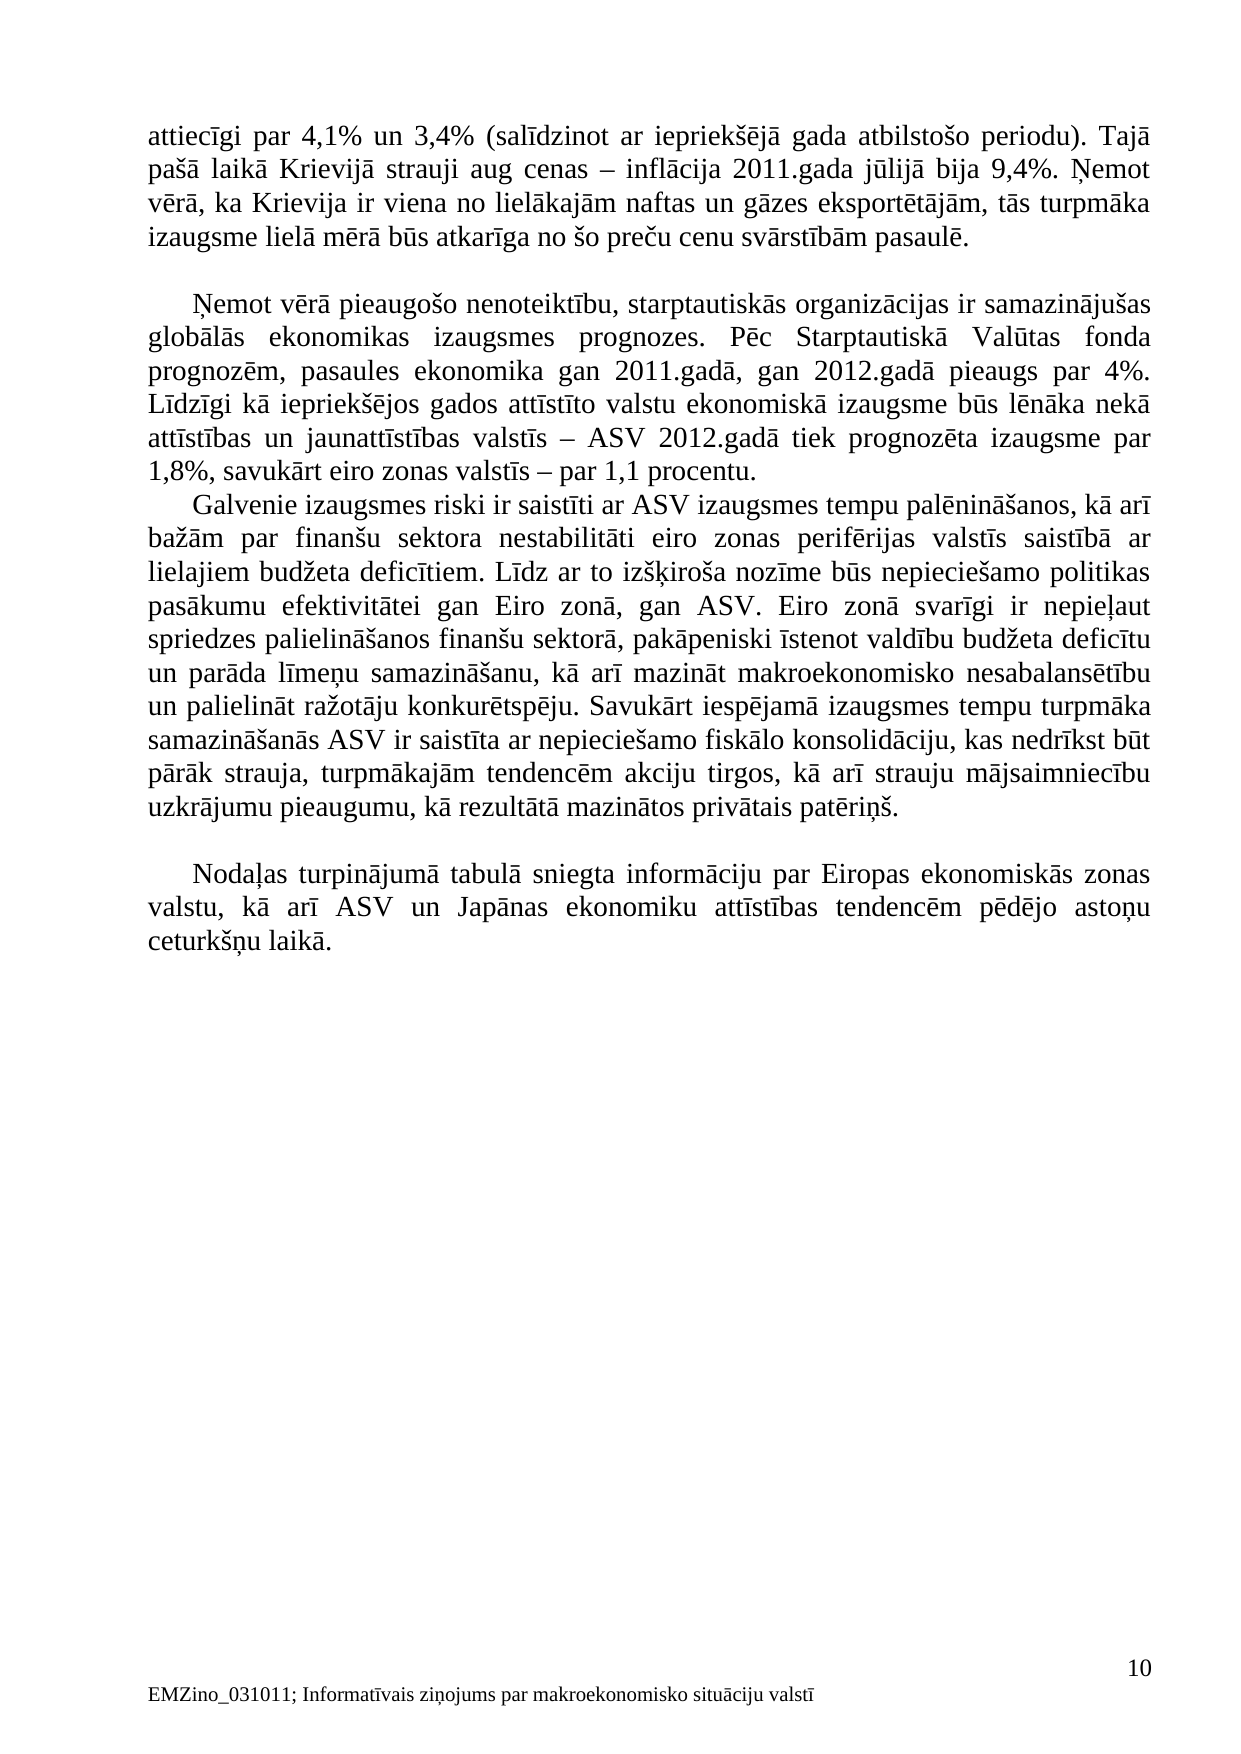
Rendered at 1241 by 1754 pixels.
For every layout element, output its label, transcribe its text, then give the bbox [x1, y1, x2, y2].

text Nodaļas turpinājumā tabulā sniegta informāciju par Eiropas ekonomiskās zonas valstu, kā arī ASV un Japānas ekonomiku attīstības tendencēm pēdējo astoņu ceturkšņu laikā. [148, 856, 1152, 957]
text Galvenie izaugsmes riski ir saistīti ar ASV izaugsmes tempu palēnināšanos, kā arī bažām par finanšu sektora nestabilitāti eiro zonas perifērijas valstīs saistībā ar lielajiem budžeta deficītiem. Līdz ar to izšķiroša nozīme būs nepieciešamo politikas pasākumu efektivitātei gan Eiro zonā, gan ASV. Eiro zonā svarīgi ir nepieļaut spriedzes palielināšanos finanšu sektorā, pakāpeniski īstenot valdību budžeta deficītu un parāda līmeņu samazināšanu, kā arī mazināt makroekonomisko nesabalansētību un palielināt ražotāju konkurētspēju. Savukārt iespējamā izaugsmes tempu turpmāka samazināšanās ASV ir saistīta ar nepieciešamo fiskālo konsolidāciju, kas nedrīkst būt pārāk strauja, turpmākajām tendencēm akciju tirgos, kā arī strauju mājsaimniecību uzkrājumu pieaugumu, kā rezultātā mazinātos privātais patēriņš. [148, 487, 1152, 822]
text Ņemot vērā pieaugošo nenoteiktību, starptautiskās organizācijas ir samazinājušas globālās ekonomikas izaugsmes prognozes. Pēc Starptautiskā Valūtas fonda prognozēm, pasaules ekonomika gan 2011.gadā, gan 2012.gadā pieaugs par 4%. Līdzīgi kā iepriekšējos gados attīstīto valstu ekonomiskā izaugsme būs lēnāka nekā attīstības un jaunattīstības valstīs – ASV 2012.gadā tiek prognozēta izaugsme par 1,8%, savukārt eiro zonas valstīs – par 1,1 procentu. [148, 286, 1152, 487]
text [148, 118, 1152, 252]
